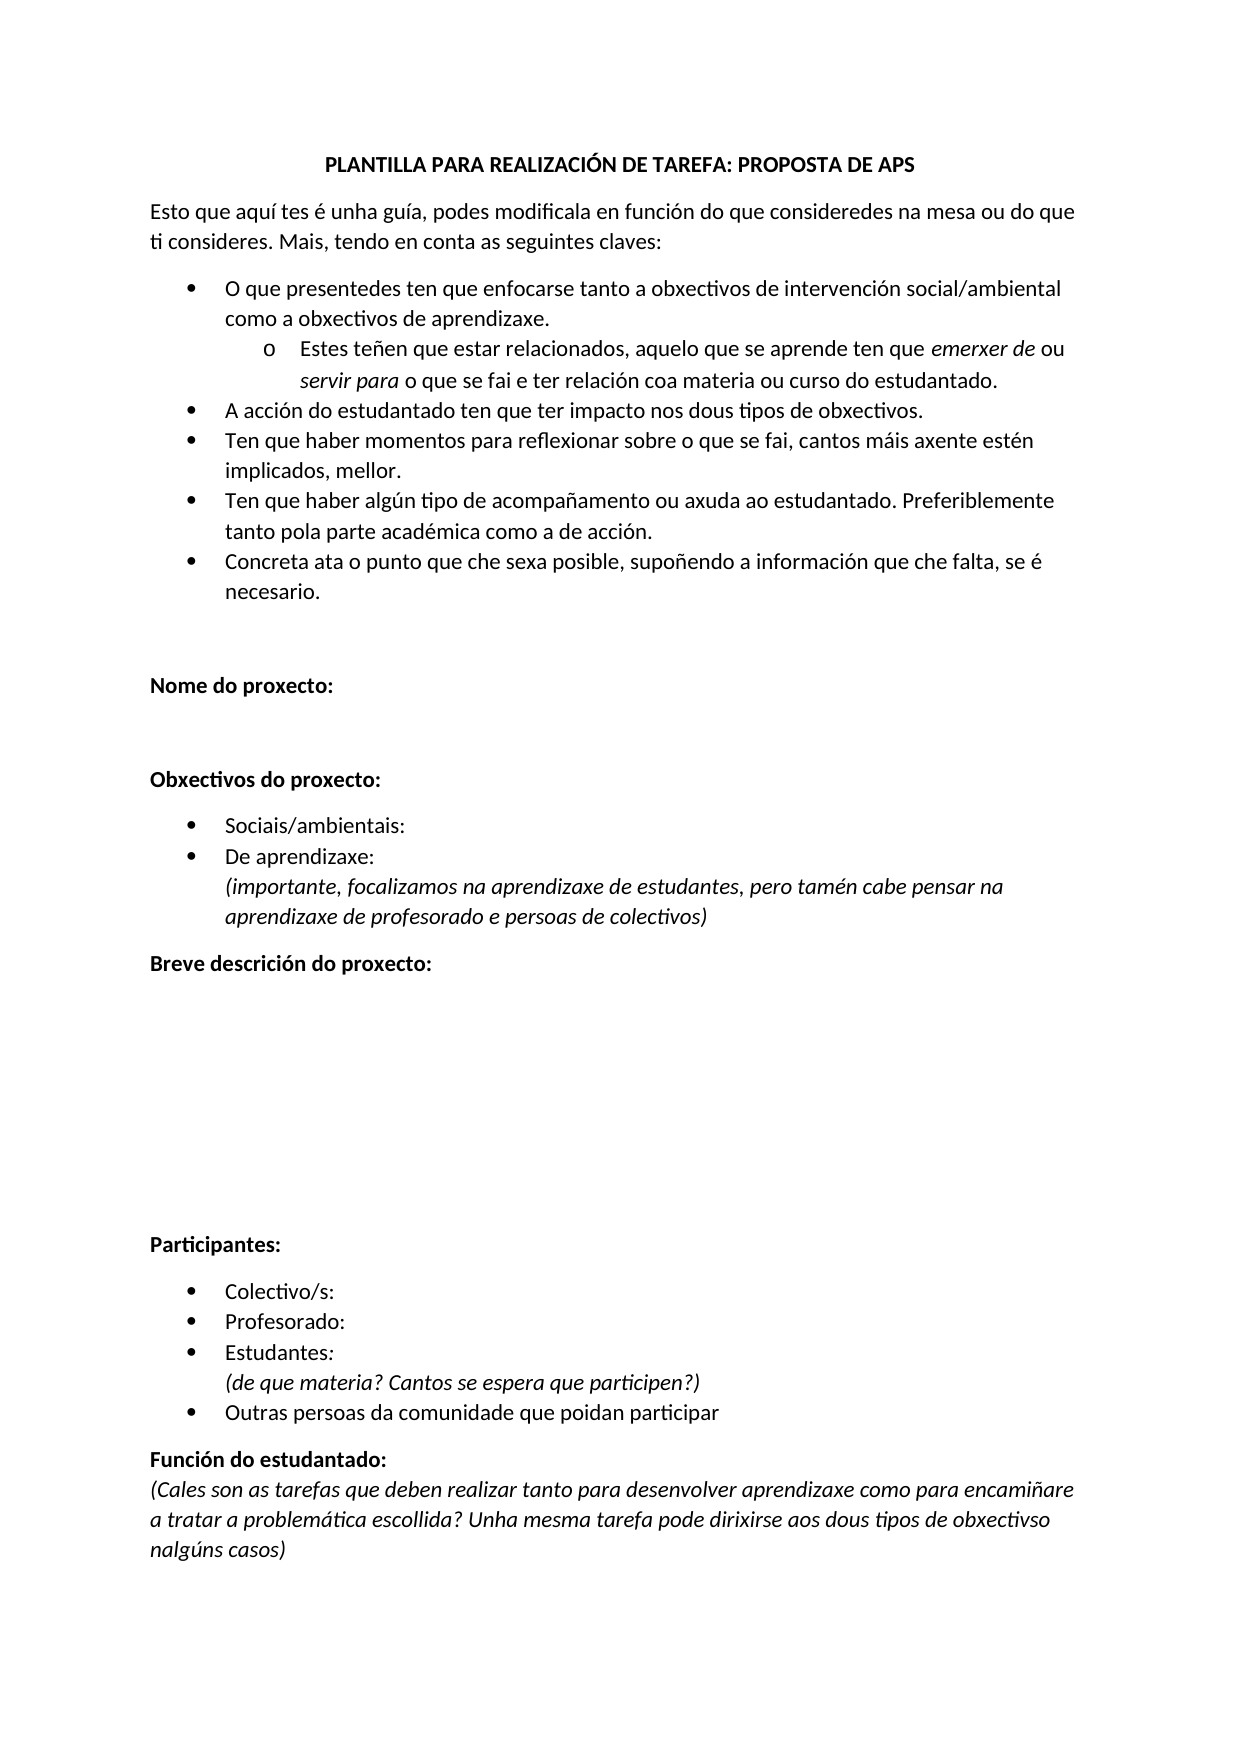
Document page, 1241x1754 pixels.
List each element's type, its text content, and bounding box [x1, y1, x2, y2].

list De aprendizaxe: (importante, focalizamos na aprendizaxe de estudantes, pero tamén cabe pensar na aprendizaxe de profesorado e persoas de colectivos) [187, 842, 1090, 930]
text Esto que aquí tes é unha guía, podes modificala en función do que consideredes na mesa ou do que ti consideres. Mais, tendo en conta as seguintes claves: [150, 197, 1090, 255]
text Función do estudantado: (Cales son as tarefas que deben realizar tanto para desenvolver aprendizaxe como para encamiñare a tratar a problemática escollida? Unha mesma tarefa pode dirixirse aos dous tipos de obxectivso nalgúns casos) [150, 1445, 1090, 1563]
list Ten que haber momentos para reflexionar sobre o que se fai, cantos máis axente estén implicados, mellor. [187, 426, 1090, 484]
text Breve descrición do proxecto: [150, 949, 1090, 977]
text Obxectivos do proxecto: [150, 765, 1090, 793]
list Estes teñen que estar relacionados, aquelo que se aprende ten que emerxer de ou servir para o que se fai e ter relación coa materia ou curso do estudantado. [262, 334, 1090, 394]
list Outras persoas da comunidade que poidan participar [187, 1398, 1090, 1426]
list Concreta ata o punto que che sexa posible, supoñendo a información que che falta, se é necesario. [187, 547, 1090, 605]
list Colectivo/s: [187, 1277, 1090, 1305]
text Nome do proxecto: [150, 671, 1090, 699]
list Estudantes: (de que materia? Cantos se espera que participen?) [187, 1338, 1090, 1396]
list Sociais/ambientais: [187, 812, 1090, 839]
text PLANTILLA PARA REALIZACIÓN DE TAREFA: PROPOSTA DE APS [150, 150, 1090, 178]
list O que presentedes ten que enfocarse tanto a obxectivos de intervención social/ambiental como a obxectivos de aprendizaxe. [187, 274, 1090, 332]
list Ten que haber algún tipo de acompañamento ou axuda ao estudantado. Preferiblemente tanto pola parte académica como a de acción. [187, 487, 1090, 545]
text Participantes: [150, 1230, 1090, 1258]
list Profesorado: [187, 1307, 1090, 1335]
list A acción do estudantado ten que ter impacto nos dous tipos de obxectivos. [187, 396, 1090, 424]
